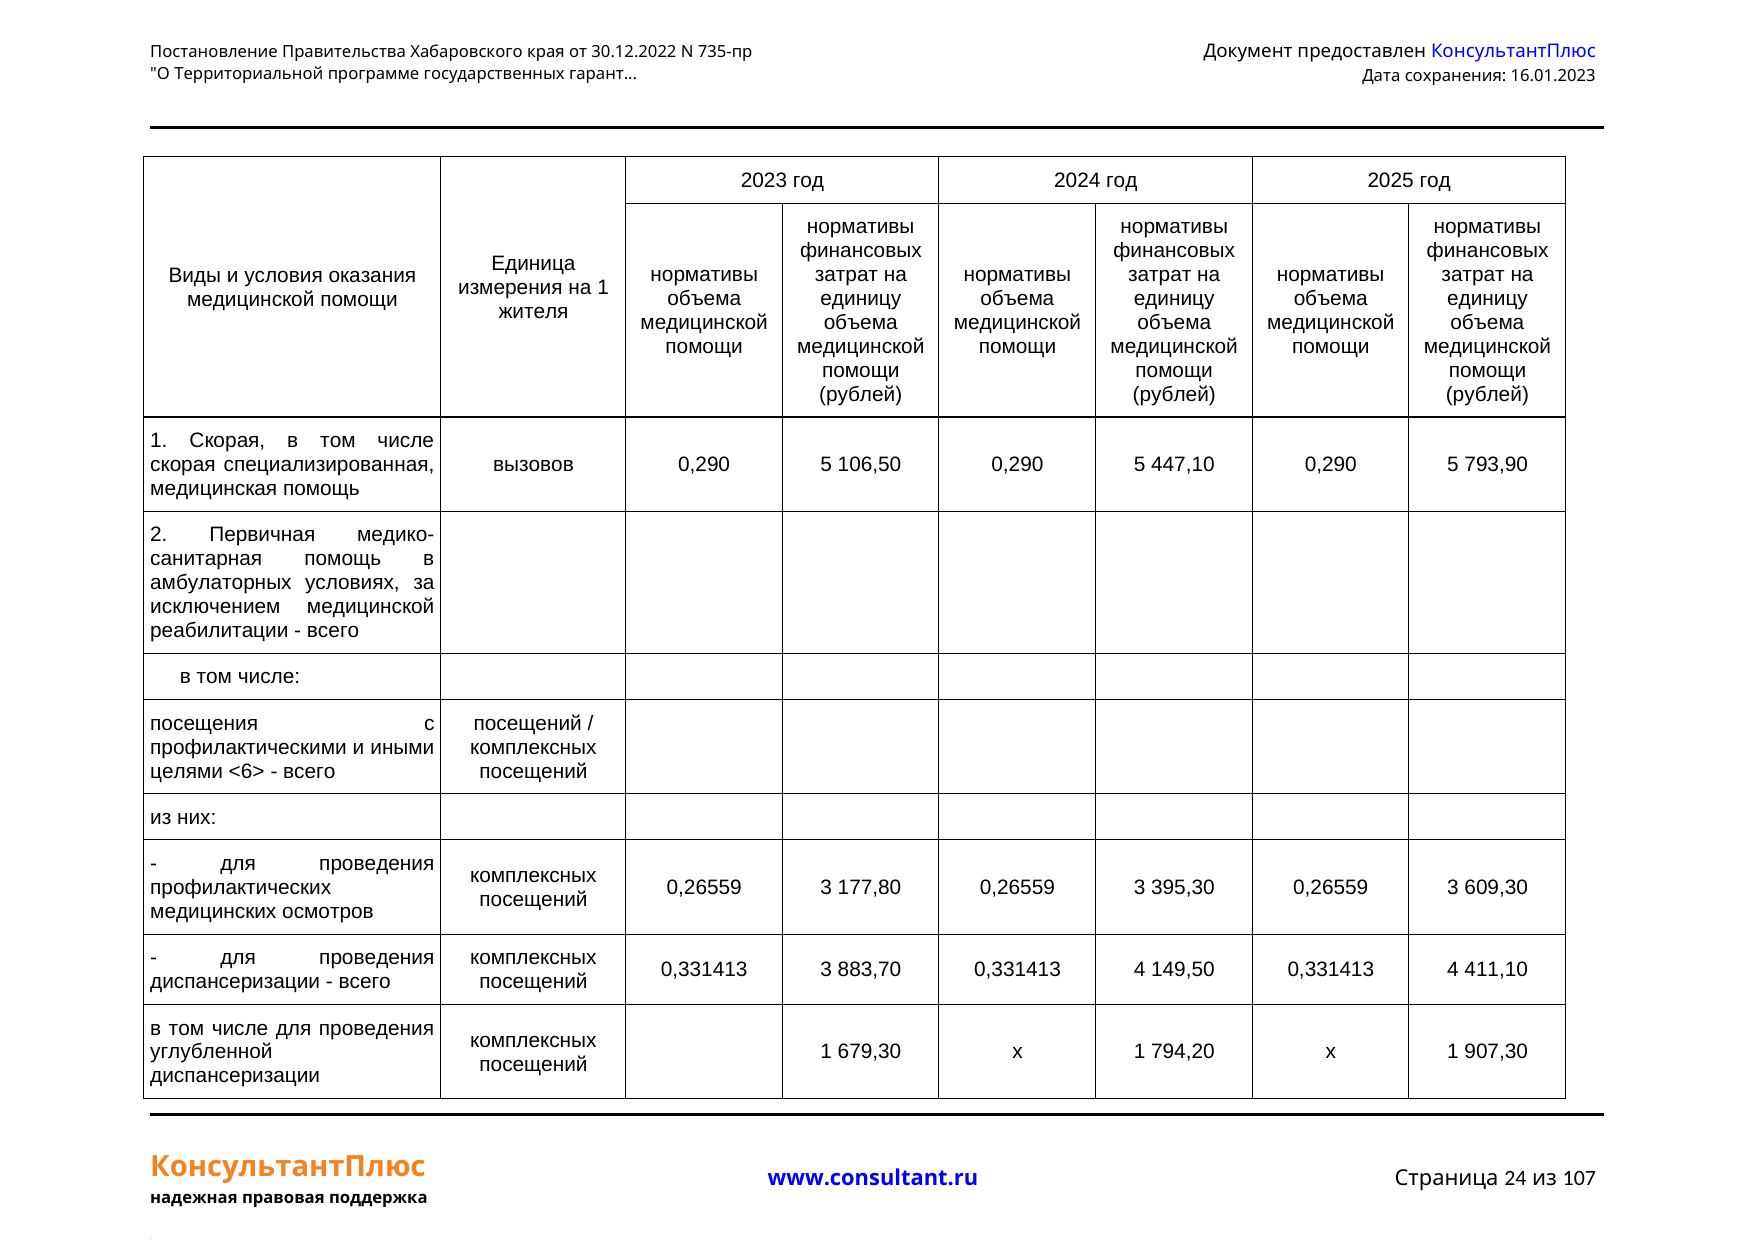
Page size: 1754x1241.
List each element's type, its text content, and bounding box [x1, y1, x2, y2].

table_cell [939, 794, 1095, 839]
table_cell из них: [144, 794, 440, 839]
table_header 2024 год [939, 157, 1252, 202]
table_cell 0,331413 [626, 935, 782, 1004]
table_cell [1096, 794, 1252, 839]
table_cell 3 177,80 [783, 840, 938, 933]
table_cell 5 793,90 [1409, 418, 1565, 511]
table_cell [783, 794, 938, 839]
table_cell 3 609,30 [1409, 840, 1565, 933]
table_cell 0,290 [626, 418, 782, 511]
table_cell [783, 654, 938, 699]
table_cell 1 679,30 [783, 1005, 938, 1098]
table_cell [1409, 794, 1565, 839]
table_cell [939, 654, 1095, 699]
table_cell 0,331413 [939, 935, 1095, 1004]
table_cell 4 411,10 [1409, 935, 1565, 1004]
table_cell [1253, 654, 1408, 699]
table_cell [626, 1005, 782, 1098]
table_cell [1253, 794, 1408, 839]
table_cell [626, 700, 782, 793]
table_cell нормативы объема медицинской помощи [626, 204, 782, 416]
table_cell 0,26559 [1253, 840, 1408, 933]
table_cell 3 395,30 [1096, 840, 1252, 933]
table_cell посещений / комплексных посещений [441, 700, 625, 793]
table_cell [441, 794, 625, 839]
table_cell 1 794,20 [1096, 1005, 1252, 1098]
table_cell 1. Скорая, в том числе скорая специализированная, медицинская помощь [144, 418, 440, 511]
table_cell 0,331413 [1253, 935, 1408, 1004]
table_cell [441, 654, 625, 699]
table_cell [626, 654, 782, 699]
table_cell [626, 512, 782, 653]
table_cell 0,26559 [939, 840, 1095, 933]
table_cell 5 106,50 [783, 418, 938, 511]
table_cell 4 149,50 [1096, 935, 1252, 1004]
table_cell [1409, 512, 1565, 653]
table_cell 1 907,30 [1409, 1005, 1565, 1098]
table_cell 2. Первичная медико-санитарная помощь в амбулаторных условиях, за исключением медицинской реабилитации - всего [144, 512, 440, 653]
table_cell [1253, 700, 1408, 793]
table_cell [1096, 700, 1252, 793]
table_cell 0,290 [939, 418, 1095, 511]
table_cell [626, 794, 782, 839]
table_cell нормативы финансовых затрат на единицу объема медицинской помощи (рублей) [1409, 204, 1565, 416]
table_cell [1409, 700, 1565, 793]
table_header 2025 год [1253, 157, 1565, 202]
table_header Единица измерения на 1 жителя [441, 157, 625, 416]
table_cell в том числе: [144, 654, 440, 699]
table_header 2023 год [626, 157, 938, 202]
table_cell [1409, 654, 1565, 699]
table_cell комплексных посещений [441, 935, 625, 1004]
table_cell в том числе для проведения углубленной диспансеризации [144, 1005, 440, 1098]
table_cell 0,26559 [626, 840, 782, 933]
table_cell - для проведения диспансеризации - всего [144, 935, 440, 1004]
table_cell комплексных посещений [441, 840, 625, 933]
table_cell посещения с профилактическими и иными целями <6> - всего [144, 700, 440, 793]
table_cell вызовов [441, 418, 625, 511]
table_cell 5 447,10 [1096, 418, 1252, 511]
table_cell нормативы финансовых затрат на единицу объема медицинской помощи (рублей) [783, 204, 938, 416]
table_cell нормативы финансовых затрат на единицу объема медицинской помощи (рублей) [1096, 204, 1252, 416]
table_cell [1253, 512, 1408, 653]
table_cell нормативы объема медицинской помощи [1253, 204, 1408, 416]
table_cell комплексных посещений [441, 1005, 625, 1098]
table_cell x [1253, 1005, 1408, 1098]
table_cell x [939, 1005, 1095, 1098]
table_cell [783, 512, 938, 653]
table_header Виды и условия оказания медицинской помощи [144, 157, 440, 416]
table_cell - для проведения профилактических медицинских осмотров [144, 840, 440, 933]
table_cell [939, 700, 1095, 793]
table_cell [441, 512, 625, 653]
table_cell [939, 512, 1095, 653]
table_cell 0,290 [1253, 418, 1408, 511]
table_cell [1096, 654, 1252, 699]
table_cell [783, 700, 938, 793]
table_cell [1096, 512, 1252, 653]
table_cell нормативы объема медицинской помощи [939, 204, 1095, 416]
table_cell 3 883,70 [783, 935, 938, 1004]
